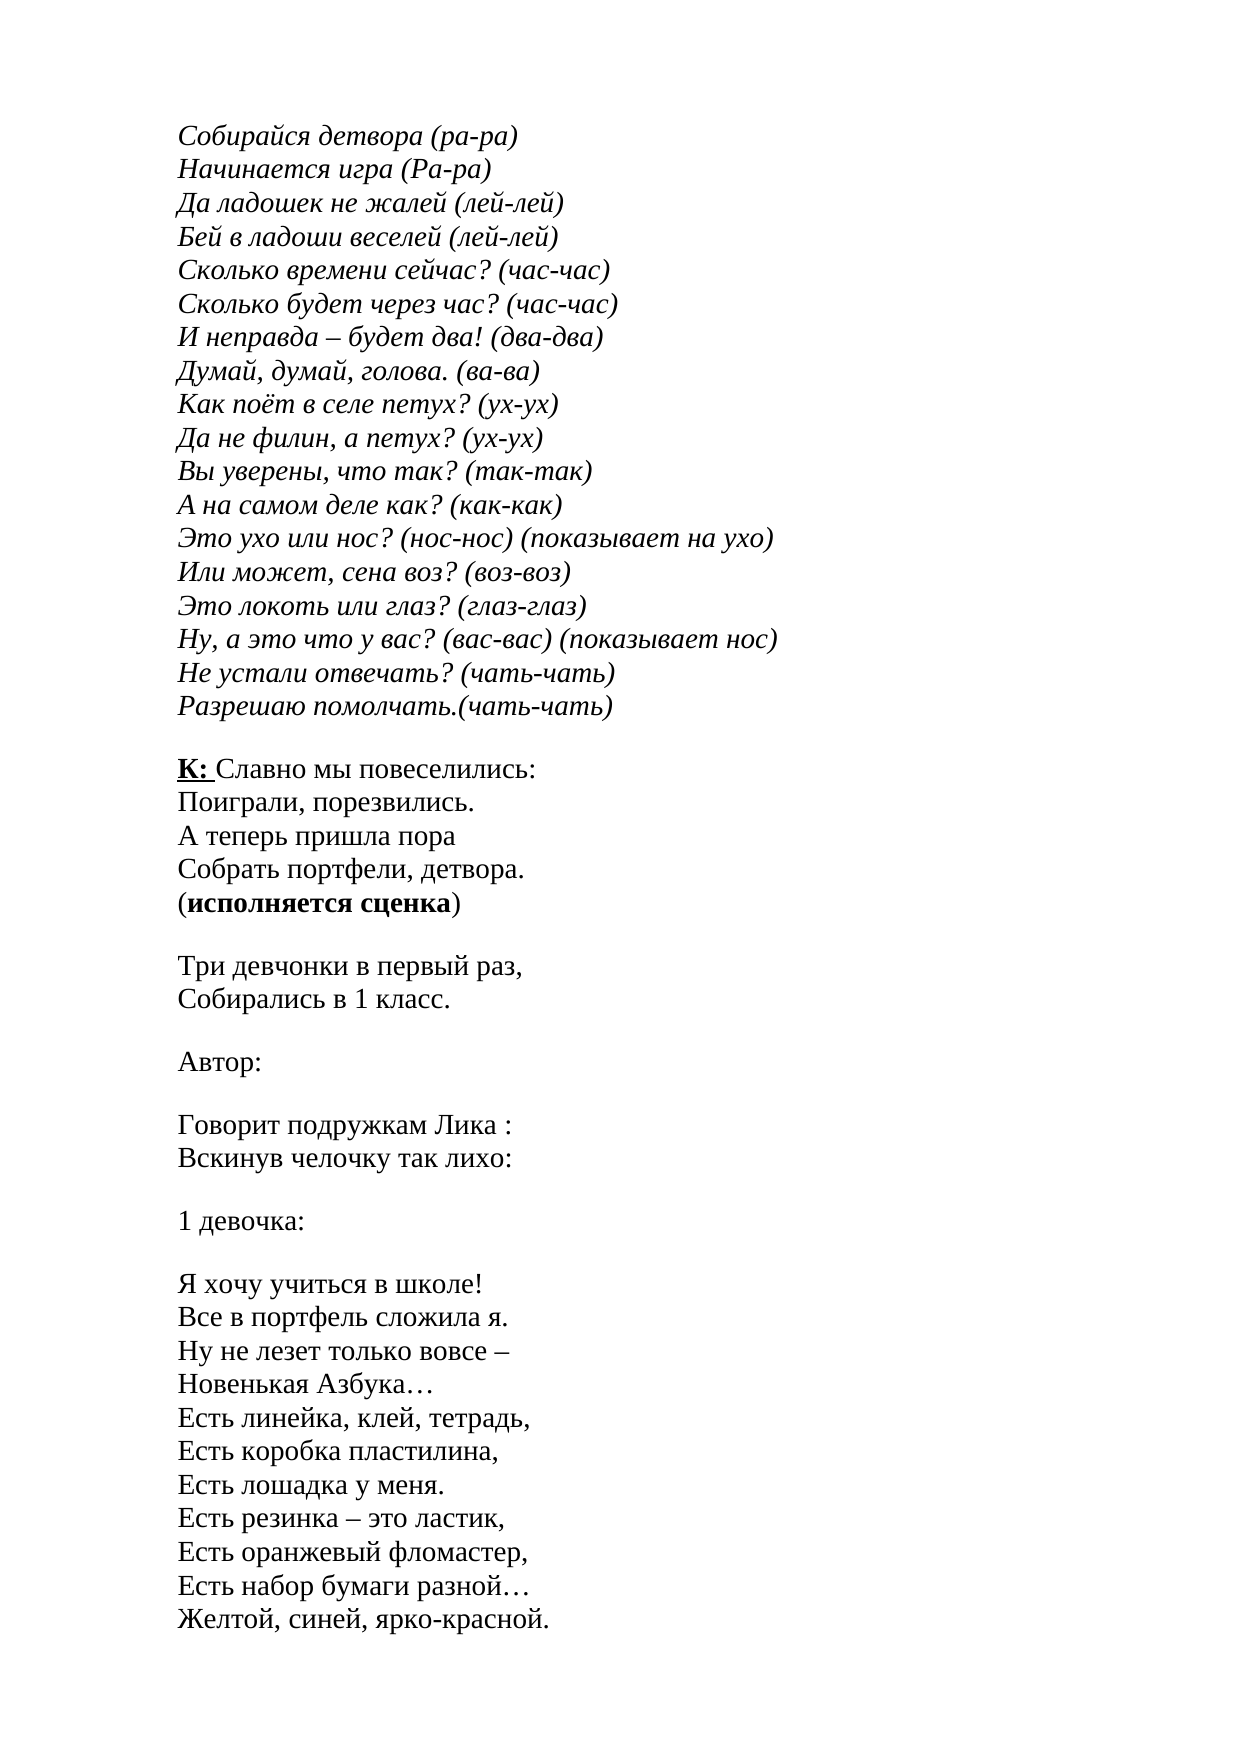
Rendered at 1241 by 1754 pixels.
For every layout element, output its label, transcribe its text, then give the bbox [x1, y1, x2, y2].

text Говорит подружкам Лика : Вскинув челочку так лихо: [177, 1107, 1152, 1174]
text 1 девочка: [177, 1203, 1152, 1237]
text Собирайся детвора (ра-ра) Начинается игра (Ра-ра) Да ладошек не жалей (лей-лей) Бей в ладоши веселей (лей-лей) Сколько времени сейчас? (час-час) Сколько будет через час? (час-час) И неправда – будет два! (два-два) Думай, думай, голова. (ва-ва) Как поёт в селе петух? (ух-ух) Да не филин, а петух? (ух-ух) Вы уверены, что так? (так-так) А на самом деле как? (как-как) Это ухо или нос? (нос-нос) (показывает на ухо) Или может, сена воз? (воз-воз) Это локоть или глаз? (глаз-глаз) Ну, а это что у вас? (вас-вас) (показывает нос) Не устали отвечать? (чать-чать) Разрешаю помолчать.(чать-чать) [177, 118, 1152, 722]
text Автор: [177, 1044, 1152, 1078]
text Три девчонки в первый раз, Собирались в 1 класс. [177, 948, 1152, 1015]
text К: Славно мы повеселились: Поиграли, порезвились. А теперь пришла пора Собрать портфели, детвора. (исполняется сценка) [177, 751, 1152, 919]
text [177, 1266, 1152, 1635]
